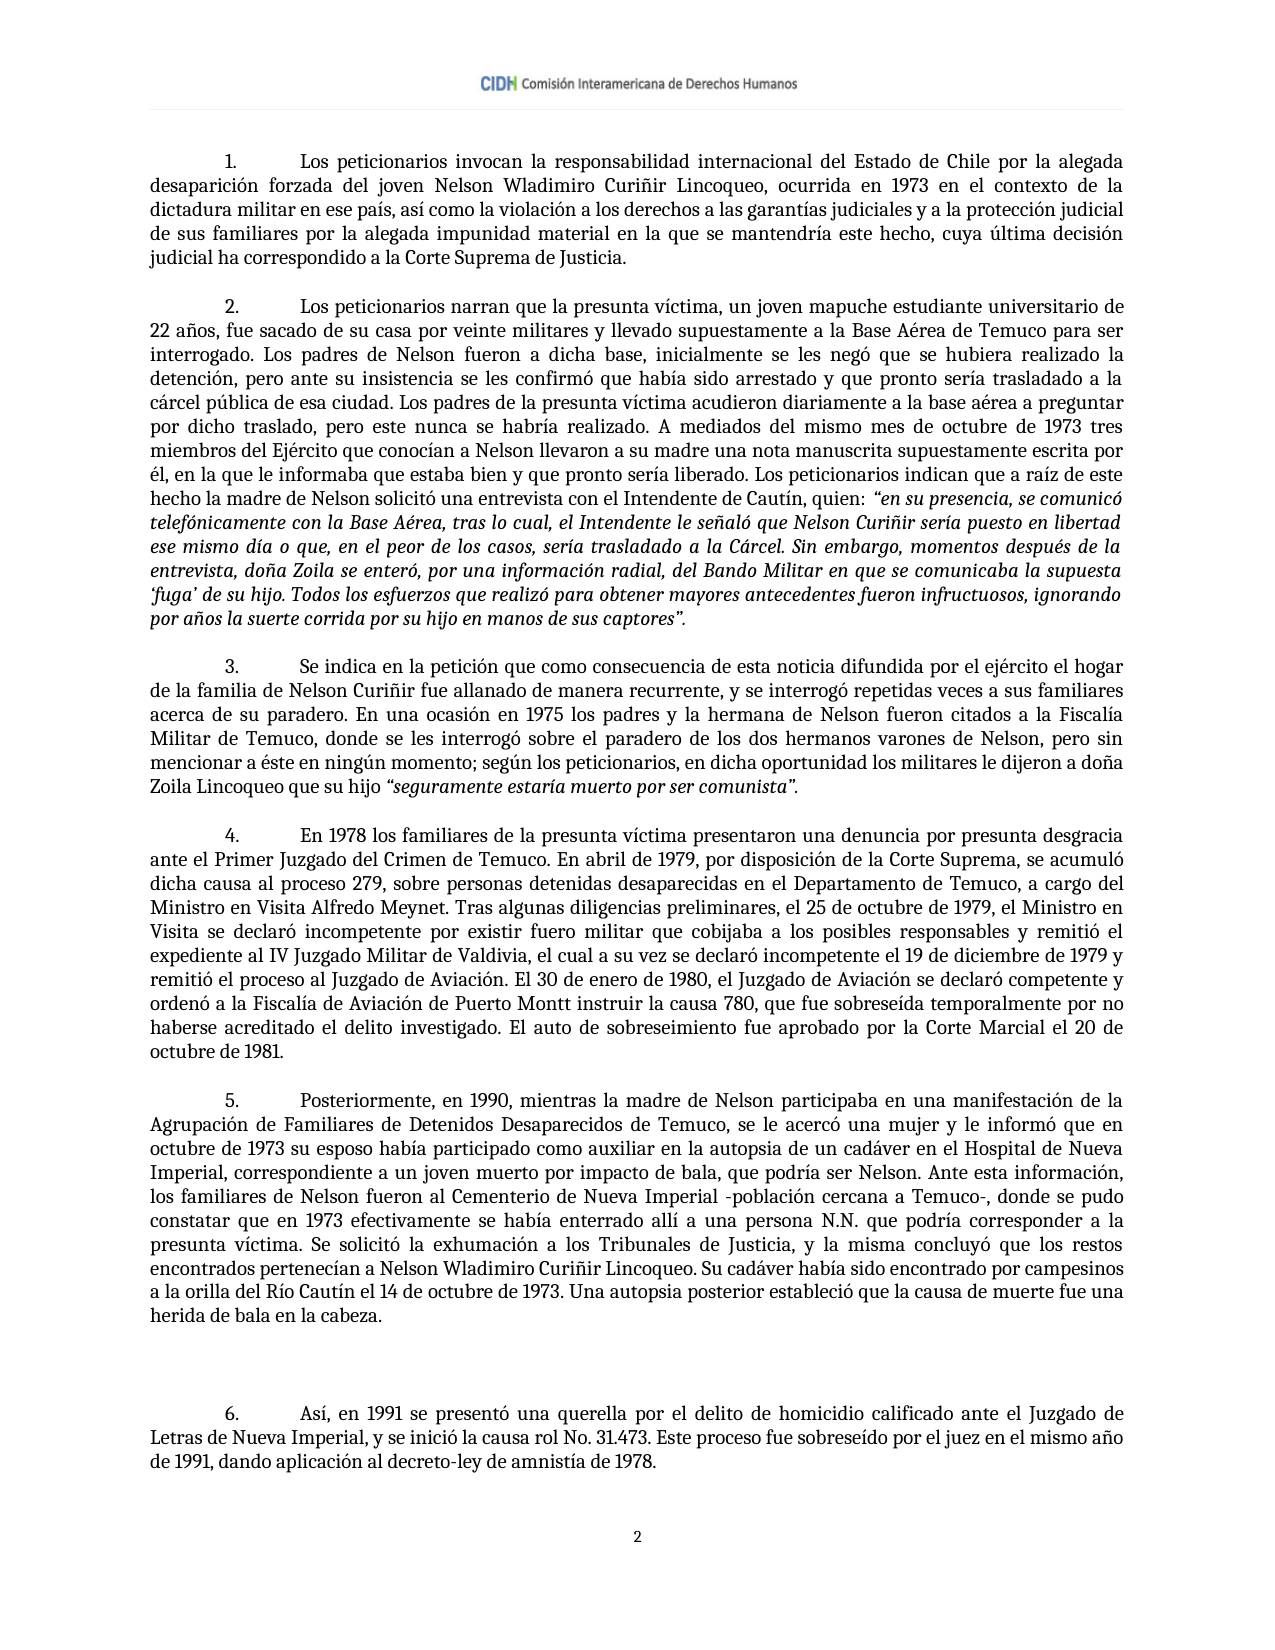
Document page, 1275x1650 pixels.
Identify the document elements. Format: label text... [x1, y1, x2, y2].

text 5. Posteriormente, en 1990, mientras la madre de Nelson participaba en una manifestación de la Agrupación de Familiares de Detenidos Desaparecidos de Temuco, se le acercó una mujer y le informó que en octubre de 1973 su esposo había participado como auxiliar en la autopsia de un cadáver en el Hospital de Nueva Imperial, correspondiente a un joven muerto por impacto de bala, que podría ser Nelson. Ante esta información, los familiares de Nelson fueron al Cementerio de Nueva Imperial -población cercana a Temuco-, donde se pudo constatar que en 1973 efectivamente se había enterrado allí a una persona N.N. que podría corresponder a la presunta víctima. Se solicitó la exhumación a los Tribunales de Justicia, y la misma concluyó que los restos encontrados pertenecían a Nelson Wladimiro Curiñir Lincoqueo. Su cadáver había sido encontrado por campesinos a la orilla del Río Cautín el 14 de octubre de 1973. Una autopsia posterior estableció que la causa de muerte fue una herida de bala en la cabeza. [150, 1088, 1125, 1328]
text 2. Los peticionarios narran que la presunta víctima, un joven mapuche estudiante universitario de 22 años, fue sacado de su casa por veinte militares y llevado supuestamente a la Base Aérea de Temuco para ser interrogado. Los padres de Nelson fueron a dicha base, inicialmente se les negó que se hubiera realizado la detención, pero ante su insistencia se les confirmó que había sido arrestado y que pronto sería trasladado a la cárcel pública de esa ciudad. Los padres de la presunta víctima acudieron diariamente a la base aérea a preguntar por dicho traslado, pero este nunca se habría realizado. A mediados del mismo mes de octubre de 1973 tres miembros del Ejército que conocían a Nelson llevaron a su madre una nota manuscrita supuestamente escrita por él, en la que le informaba que estaba bien y que pronto sería liberado. Los peticionarios indican que a raíz de este hecho la madre de Nelson solicitó una entrevista con el Intendente de Cautín, quien: “en su presencia, se comunicó telefónicamente con la Base Aérea, tras lo cual, el Intendente le señaló que Nelson Curiñir sería puesto en libertad ese mismo día o que, en el peor de los casos, sería trasladado a la Cárcel. Sin embargo, momentos después de la entrevista, doña Zoila se enteró, por una información radial, del Bando Militar en que se comunicaba la supuesta ‘fuga’ de su hijo. Todos los esfuerzos que realizó para obtener mayores antecedentes fueron infructuosos, ignorando por años la suerte corrida por su hijo en manos de sus captores”. [150, 295, 1125, 630]
text 6. Así, en 1991 se presentó una querella por el delito de homicidio calificado ante el Juzgado de Letras de Nueva Imperial, y se inició la causa rol No. 31.473. Este proceso fue sobreseído por el juez en el mismo año de 1991, dando aplicación al decreto-ley de amnistía de 1978. [150, 1402, 1125, 1474]
picture [475, 75, 800, 93]
text 4. En 1978 los familiares de la presunta víctima presentaron una denuncia por presunta desgracia ante el Primer Juzgado del Crimen de Temuco. En abril de 1979, por disposición de la Corte Suprema, se acumuló dicha causa al proceso 279, sobre personas detenidas desaparecidas en el Departamento de Temuco, a cargo del Ministro en Visita Alfredo Meynet. Tras algunas diligencias preliminares, el 25 de octubre de 1979, el Ministro en Visita se declaró incompetente por existir fuero militar que cobijaba a los posibles responsables y remitió el expediente al IV Juzgado Militar de Valdivia, el cual a su vez se declaró incompetente el 19 de diciembre de 1979 y remitió el proceso al Juzgado de Aviación. El 30 de enero de 1980, el Juzgado de Aviación se declaró competente y ordenó a la Fiscalía de Aviación de Puerto Montt instruir la causa 780, que fue sobreseída temporalmente por no haberse acreditado el delito investigado. El auto de sobreseimiento fue aprobado por la Corte Marcial el 20 de octubre de 1981. [150, 824, 1125, 1063]
text 3. Se indica en la petición que como consecuencia de esta noticia difundida por el ejército el hogar de la familia de Nelson Curiñir fue allanado de manera recurrente, y se interrogó repetidas veces a sus familiares acerca de su paradero. En una ocasión en 1975 los padres y la hermana de Nelson fueron citados a la Fiscalía Militar de Temuco, donde se les interrogó sobre el paradero de los dos hermanos varones de Nelson, pero sin mencionar a éste en ningún momento; según los peticionarios, en dicha oportunidad los militares le dijeron a doña Zoila Lincoqueo que su hijo “seguramente estaría muerto por ser comunista”. [150, 655, 1125, 799]
text 1. Los peticionarios invocan la responsabilidad internacional del Estado de Chile por la alegada desaparición forzada del joven Nelson Wladimiro Curiñir Lincoqueo, ocurrida en 1973 en el contexto de la dictadura militar en ese país, así como la violación a los derechos a las garantías judiciales y a la protección judicial de sus familiares por la alegada impunidad material en la que se mantendría este hecho, cuya última decisión judicial ha correspondido a la Corte Suprema de Justicia. [150, 150, 1125, 270]
